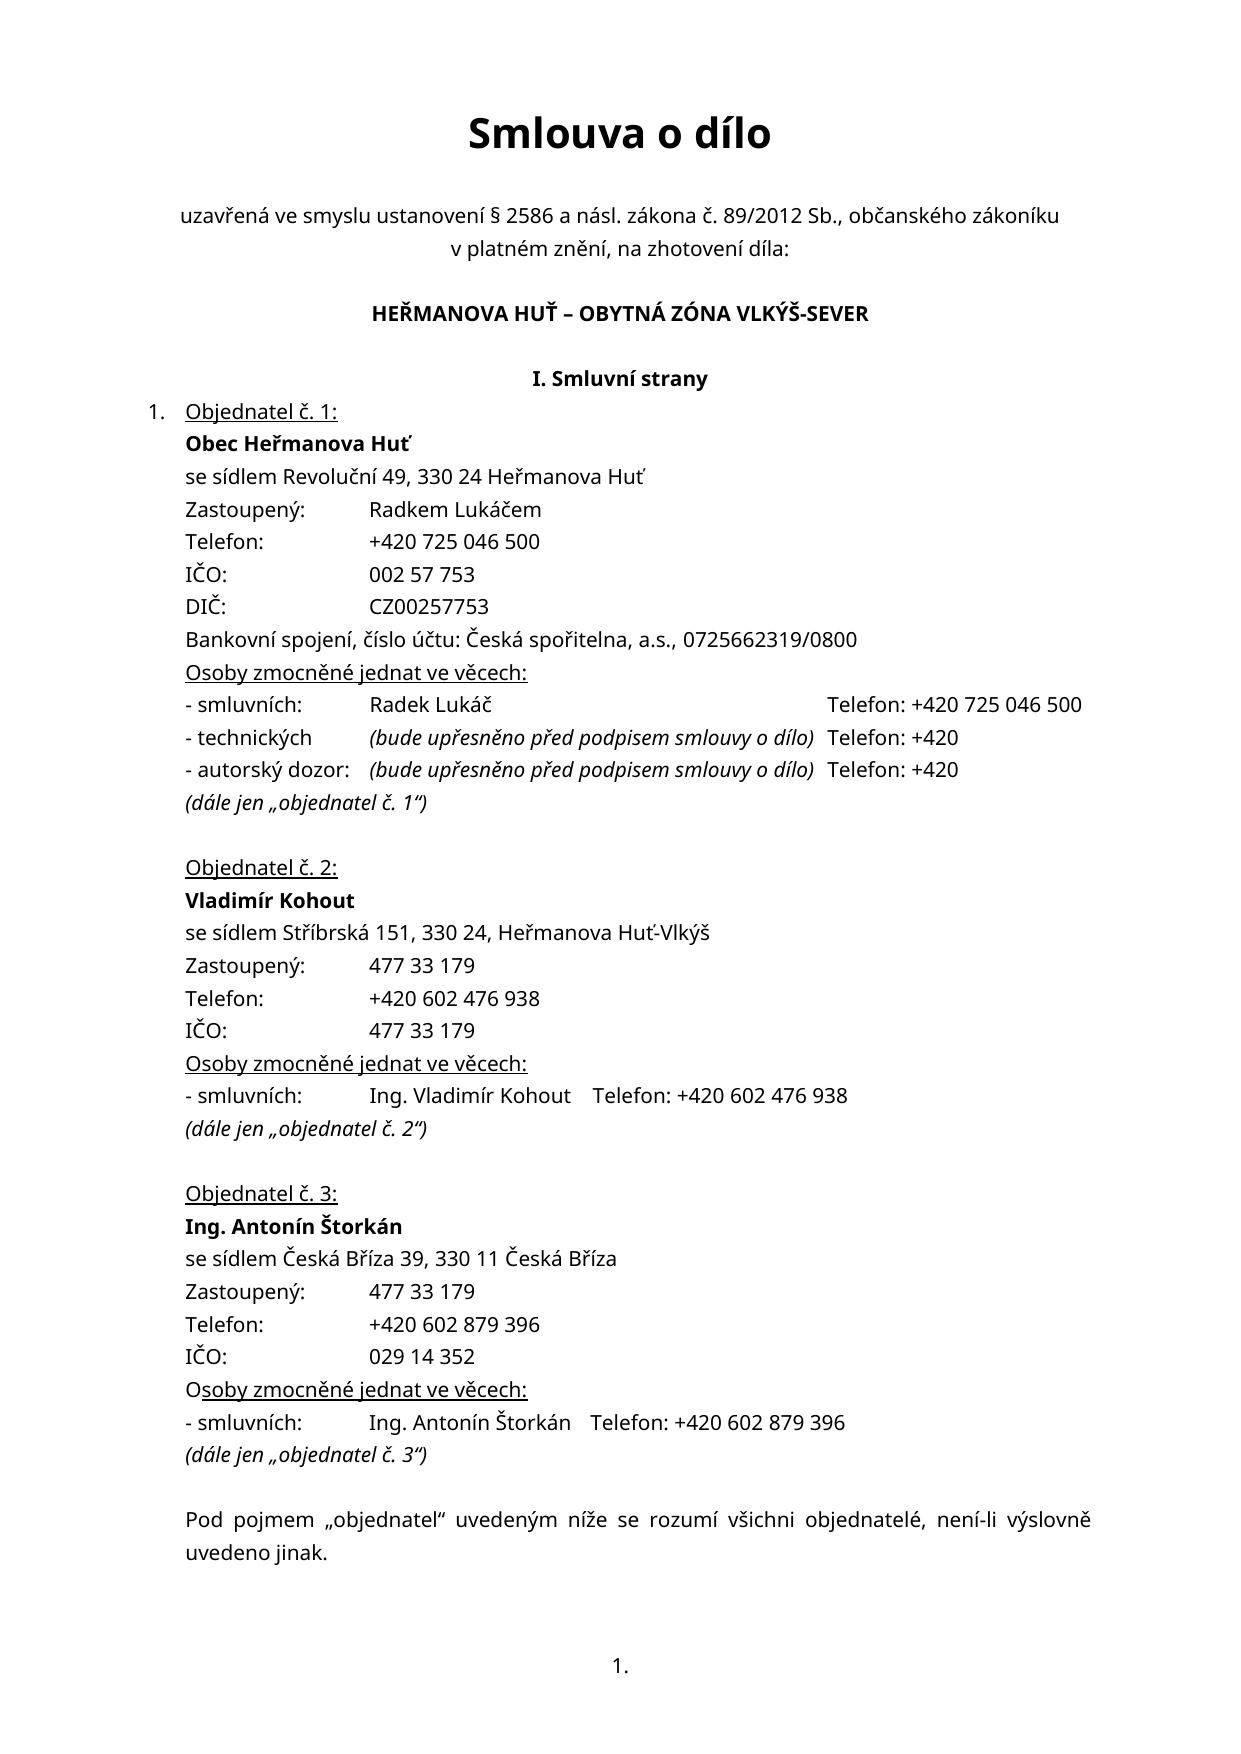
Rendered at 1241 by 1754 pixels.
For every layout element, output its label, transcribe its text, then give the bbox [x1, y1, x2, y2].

text Objednatel č. 2: Vladimír Kohout se sídlem Stříbrská 151, 330 24, Heřmanova Huť-Vlkýš [185, 853, 1092, 947]
text Pod pojmem „objednatel“ uvedeným níže se rozumí všichni objednatelé, není-li výslovně uvedeno jinak. [185, 1505, 1092, 1566]
text uzavřená ve smyslu ustanovení § 2586 a násl. zákona č. 89/2012 Sb., občanského zákoníku v platném znění, na zhotovení díla: [148, 201, 1092, 262]
text (dále jen „objednatel č. 1“) [185, 788, 1092, 817]
text - autorský dozor: (bude upřesněno před podpisem smlouvy o dílo) Telefon: +420 [185, 756, 1092, 784]
text IČO: 002 57 753 [185, 560, 1092, 588]
subtitle I. Smluvní strany [148, 364, 1092, 393]
text IČO: 029 14 352 Osoby zmocněné jednat ve věcech: - smluvních: Ing. Antonín Štorkán Telefon: +420 602 879 396 [185, 1342, 1092, 1436]
text Osoby zmocněné jednat ve věcech: - smluvních: Radek Lukáč Telefon: +420 725 046 500 [185, 658, 1092, 719]
text Objednatel č. 3: Ing. Antonín Štorkán se sídlem Česká Bříza 39, 330 11 Česká Bříza [185, 1179, 1092, 1273]
title HEŘMANOVA HUŤ – OBYTNÁ ZÓNA VLKÝŠ-SEVER [148, 299, 1092, 327]
text IČO: 477 33 179 [185, 1016, 1092, 1045]
text (dále jen „objednatel č. 3“) [185, 1440, 1092, 1469]
text Osoby zmocněné jednat ve věcech: - smluvních: Ing. Vladimír Kohout Telefon: +420 602 476 938 [185, 1049, 1092, 1110]
text Zastoupený: 477 33 179 Telefon: +420 602 476 938 [185, 951, 1092, 1012]
text Zastoupený: Radkem Lukáčem Telefon: +420 725 046 500 [185, 495, 1092, 556]
list Objednatel č. 1: Obec Heřmanova Huť se sídlem Revoluční 49, 330 24 Heřmanova Huť [148, 397, 1092, 491]
text Zastoupený: 477 33 179 Telefon: +420 602 879 396 [185, 1277, 1092, 1338]
text DIČ: CZ00257753 Bankovní spojení, číslo účtu: Česká spořitelna, a.s., 0725662319/0800 [185, 592, 1092, 653]
text (dále jen „objednatel č. 2“) [185, 1114, 1092, 1143]
text - technických (bude upřesněno před podpisem smlouvy o dílo) Telefon: +420 [185, 723, 1092, 751]
title Smlouva o dílo [148, 103, 1092, 160]
